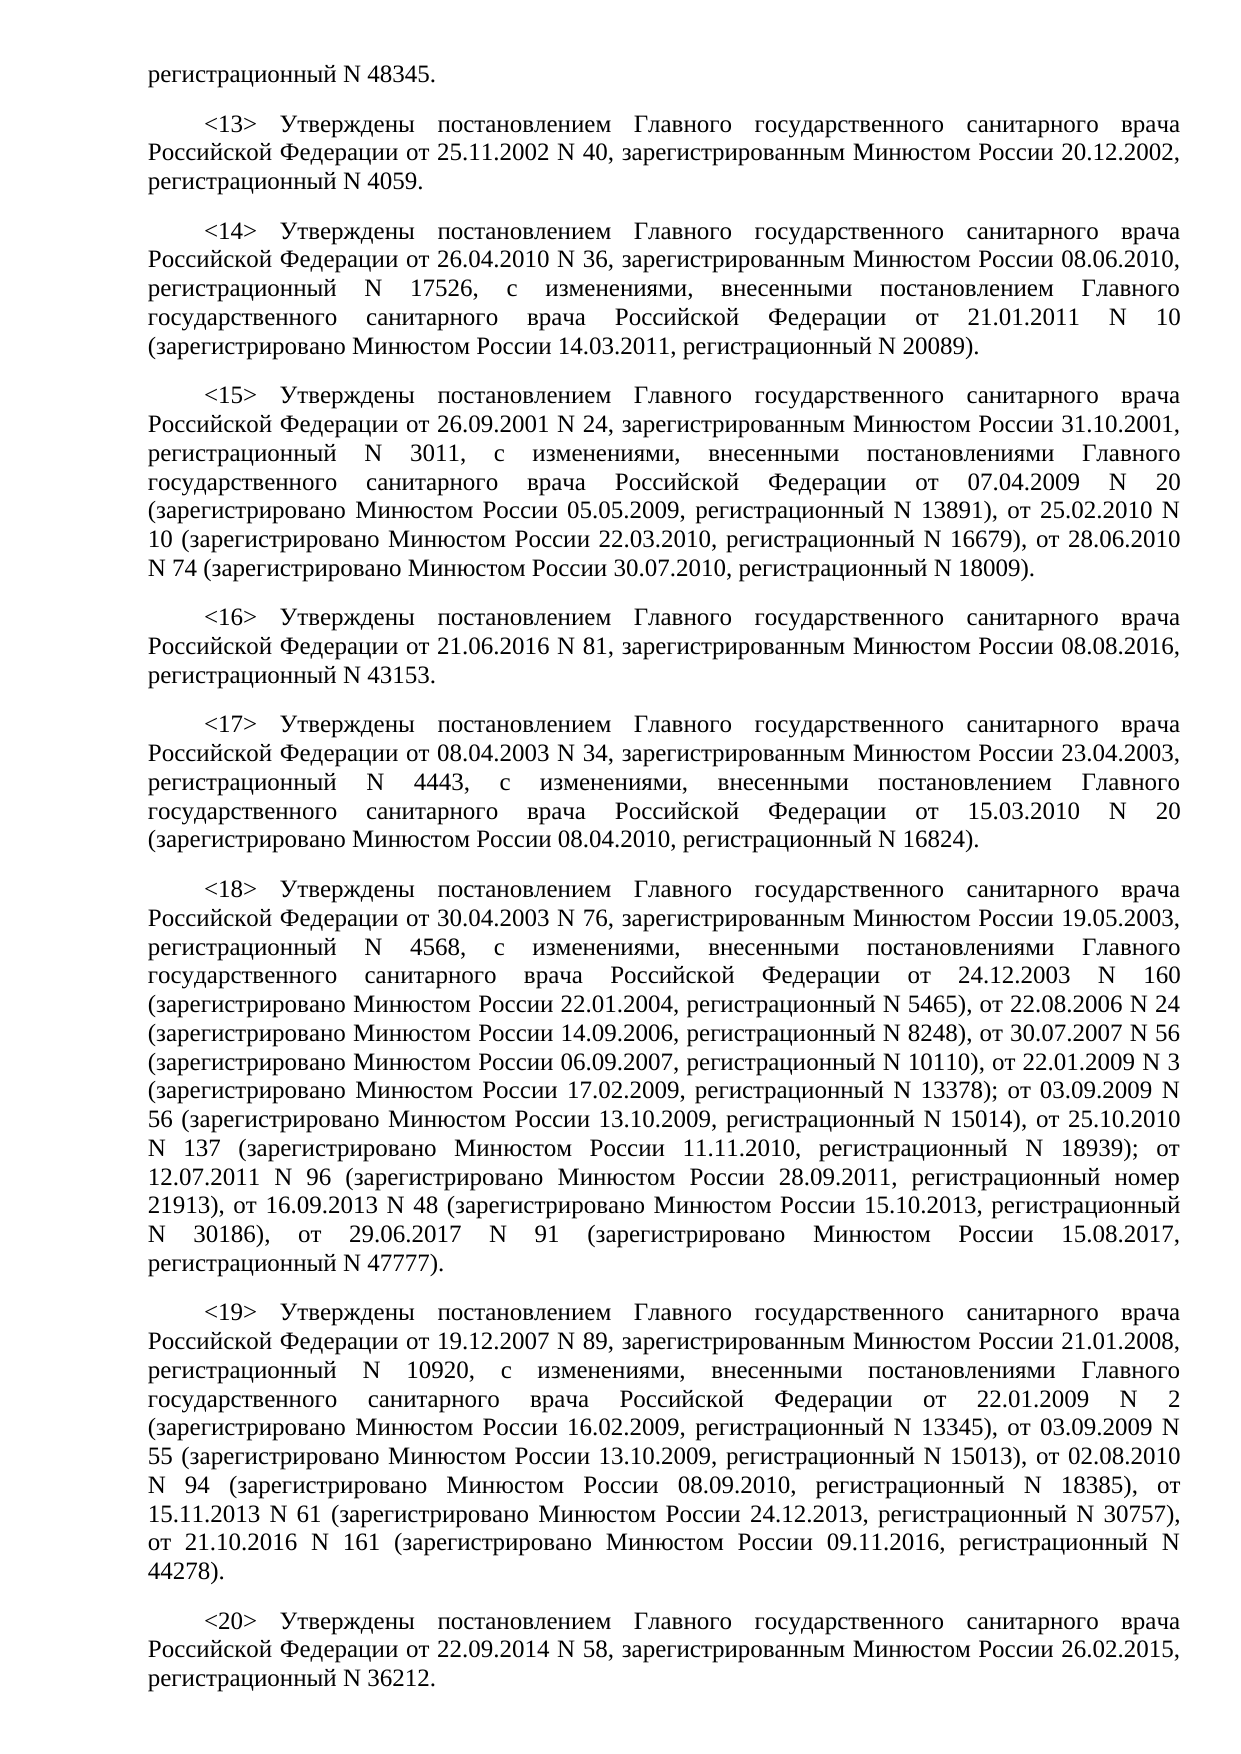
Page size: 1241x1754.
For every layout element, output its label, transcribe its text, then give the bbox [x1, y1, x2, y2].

text <17> Утверждены постановлением Главного государственного санитарного врача Российской Федерации от 08.04.2003 N 34, зарегистрированным Минюстом России 23.04.2003, регистрационный N 4443, с изменениями, внесенными постановлением Главного государственного санитарного врача Российской Федерации от 15.03.2010 N 20 (зарегистрировано Минюстом России 08.04.2010, регистрационный N 16824). [148, 709, 1181, 853]
text <18> Утверждены постановлением Главного государственного санитарного врача Российской Федерации от 30.04.2003 N 76, зарегистрированным Минюстом России 19.05.2003, регистрационный N 4568, с изменениями, внесенными постановлениями Главного государственного санитарного врача Российской Федерации от 24.12.2003 N 160 (зарегистрировано Минюстом России 22.01.2004, регистрационный N 5465), от 22.08.2006 N 24 (зарегистрировано Минюстом России 14.09.2006, регистрационный N 8248), от 30.07.2007 N 56 (зарегистрировано Минюстом России 06.09.2007, регистрационный N 10110), от 22.01.2009 N 3 (зарегистрировано Минюстом России 17.02.2009, регистрационный N 13378); от 03.09.2009 N 56 (зарегистрировано Минюстом России 13.10.2009, регистрационный N 15014), от 25.10.2010 N 137 (зарегистрировано Минюстом России 11.11.2010, регистрационный N 18939); от 12.07.2011 N 96 (зарегистрировано Минюстом России 28.09.2011, регистрационный номер 21913), от 16.09.2013 N 48 (зарегистрировано Минюстом России 15.10.2013, регистрационный N 30186), от 29.06.2017 N 91 (зарегистрировано Минюстом России 15.08.2017, регистрационный N 47777). [148, 874, 1181, 1277]
text <20> Утверждены постановлением Главного государственного санитарного врача Российской Федерации от 22.09.2014 N 58, зарегистрированным Минюстом России 26.02.2015, регистрационный N 36212. [148, 1606, 1181, 1692]
text <16> Утверждены постановлением Главного государственного санитарного врача Российской Федерации от 21.06.2016 N 81, зарегистрированным Минюстом России 08.08.2016, регистрационный N 43153. [148, 602, 1181, 689]
text <19> Утверждены постановлением Главного государственного санитарного врача Российской Федерации от 19.12.2007 N 89, зарегистрированным Минюстом России 21.01.2008, регистрационный N 10920, с изменениями, внесенными постановлениями Главного государственного санитарного врача Российской Федерации от 22.01.2009 N 2 (зарегистрировано Минюстом России 16.02.2009, регистрационный N 13345), от 03.09.2009 N 55 (зарегистрировано Минюстом России 13.10.2009, регистрационный N 15013), от 02.08.2010 N 94 (зарегистрировано Минюстом России 08.09.2010, регистрационный N 18385), от 15.11.2013 N 61 (зарегистрировано Минюстом России 24.12.2013, регистрационный N 30757), от 21.10.2016 N 161 (зарегистрировано Минюстом России 09.11.2016, регистрационный N 44278). [148, 1297, 1181, 1585]
text <14> Утверждены постановлением Главного государственного санитарного врача Российской Федерации от 26.04.2010 N 36, зарегистрированным Минюстом России 08.06.2010, регистрационный N 17526, с изменениями, внесенными постановлением Главного государственного санитарного врача Российской Федерации от 21.01.2011 N 10 (зарегистрировано Минюстом России 14.03.2011, регистрационный N 20089). [148, 216, 1181, 359]
text <15> Утверждены постановлением Главного государственного санитарного врача Российской Федерации от 26.09.2001 N 24, зарегистрированным Минюстом России 31.10.2001, регистрационный N 3011, с изменениями, внесенными постановлениями Главного государственного санитарного врача Российской Федерации от 07.04.2009 N 20 (зарегистрировано Минюстом России 05.05.2009, регистрационный N 13891), от 25.02.2010 N 10 (зарегистрировано Минюстом России 22.03.2010, регистрационный N 16679), от 28.06.2010 N 74 (зарегистрировано Минюстом России 30.07.2010, регистрационный N 18009). [148, 380, 1181, 582]
text <13> Утверждены постановлением Главного государственного санитарного врача Российской Федерации от 25.11.2002 N 40, зарегистрированным Минюстом России 20.12.2002, регистрационный N 4059. [148, 109, 1181, 195]
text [148, 59, 1181, 88]
